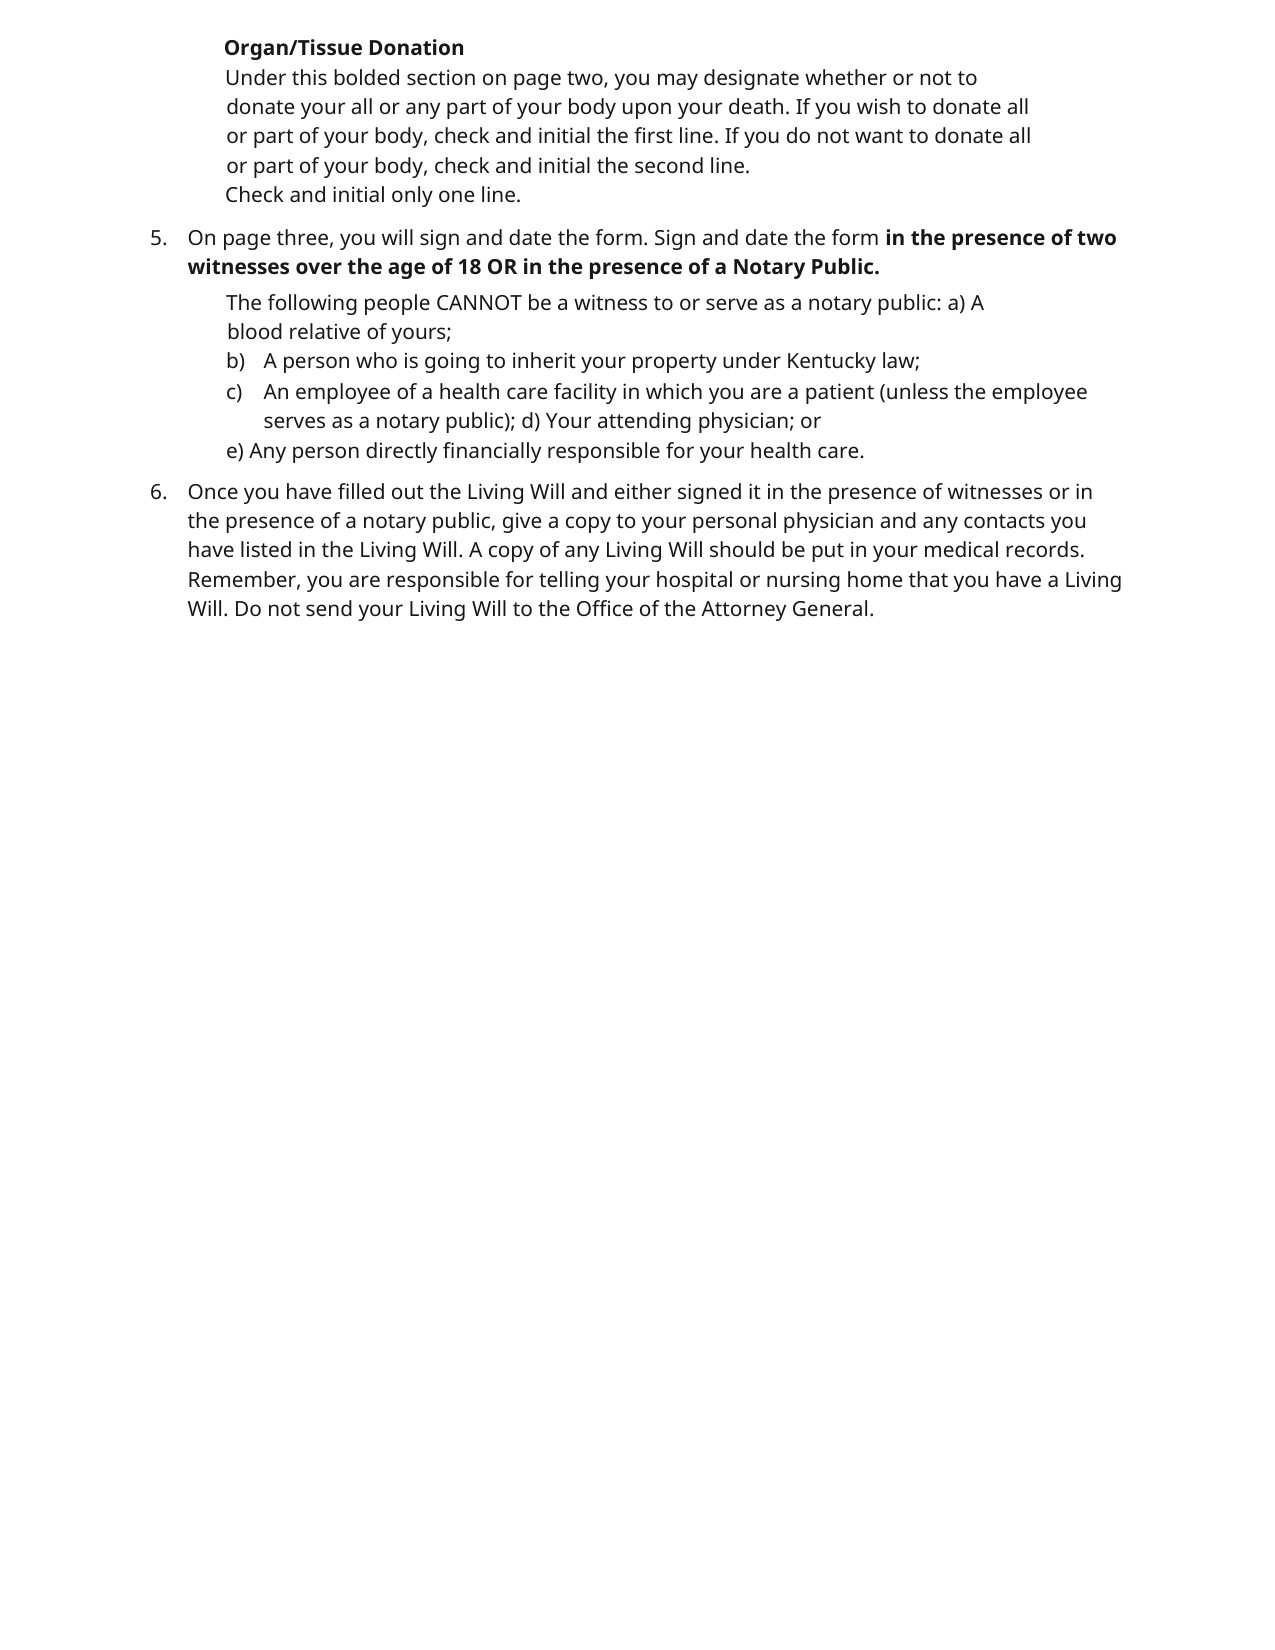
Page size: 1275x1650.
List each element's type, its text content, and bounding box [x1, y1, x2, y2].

text Check and initial only one line. [225, 180, 1125, 208]
text Under this bolded section on page two, you may designate whether or not to donate your all or any part of your body upon your death. If you wish to donate all or part of your body, check and initial the first line. If you do not want to donate all or part of your body, check and initial the second line. [225, 63, 1032, 179]
list A person who is going to inherit your property under Kentucky law; [226, 347, 1089, 375]
list An employee of a health care facility in which you are a patient (unless the employee serves as a notary public); d) Your attending physician; or [226, 377, 1089, 434]
text e) Any person directly financially responsible for your health care. [226, 436, 1052, 464]
subtitle Organ/Tissue Donation [223, 33, 1125, 61]
list Once you have filled out the Living Will and either signed it in the presence of witnesses or in the presence of a notary public, give a copy to your personal physician and any contacts you have listed in the Living Will. A copy of any Living Will should be put in your medical records. Remember, you are responsible for telling your hospital or nursing home that you have a Living Will. Do not send your Living Will to the Office of the Attorney General. [150, 477, 1125, 622]
text The following people CANNOT be a witness to or serve as a notary public: a) A blood relative of yours; [226, 288, 1022, 346]
list On page three, you will sign and date the form. Sign and date the form in the presence of two witnesses over the age of 18 OR in the presence of a Notary Public. [150, 223, 1125, 281]
